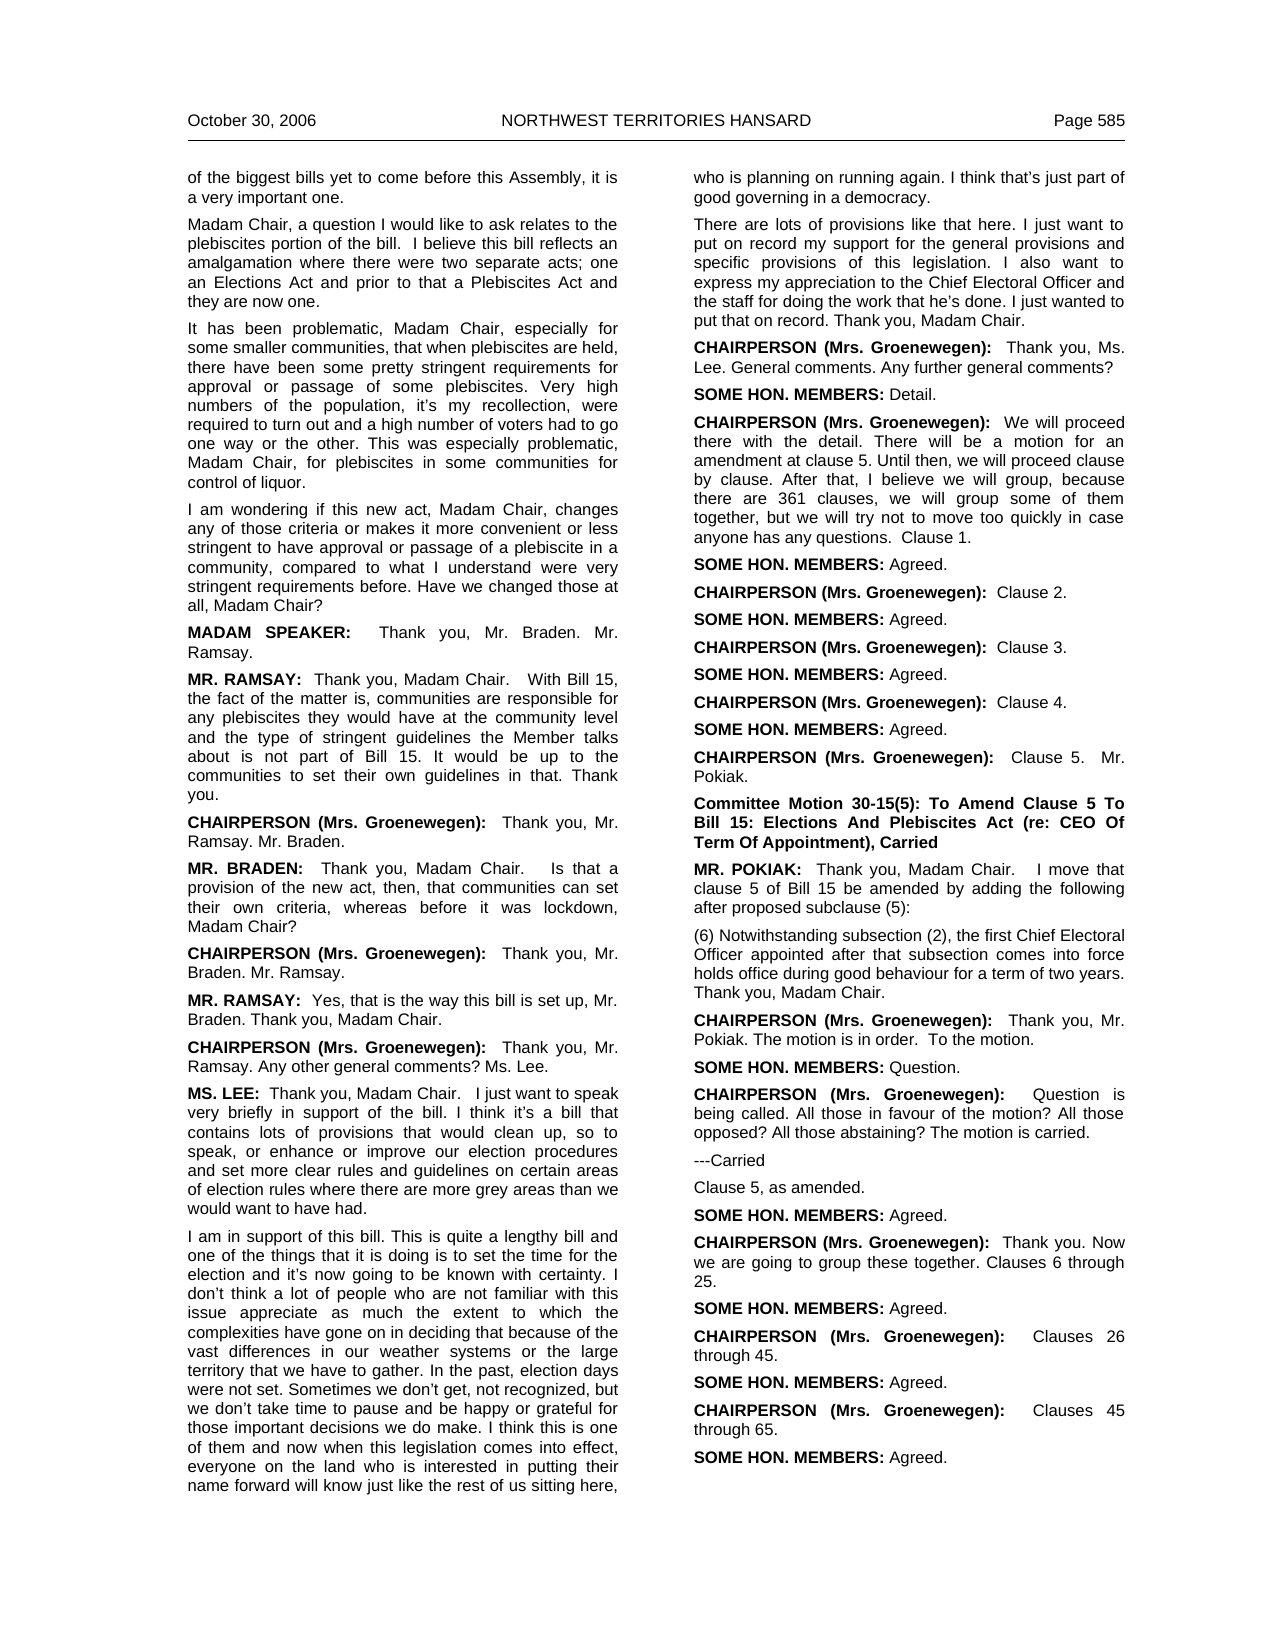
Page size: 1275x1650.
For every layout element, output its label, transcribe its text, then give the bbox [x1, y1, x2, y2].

text SOME HON. MEMBERS: Agreed. [694, 720, 1125, 739]
text CHAIRPERSON (Mrs. Groenewegen): Thank you, Mr. Pokiak. The motion is in order. To the motion. [694, 1011, 1125, 1049]
text CHAIRPERSON (Mrs. Groenewegen): Thank you, Mr. Ramsay. Mr. Braden. [187, 812, 619, 851]
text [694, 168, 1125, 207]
text CHAIRPERSON (Mrs. Groenewegen): Clause 4. [694, 692, 1125, 712]
text SOME HON. MEMBERS: Question. [694, 1057, 1125, 1077]
text MR. RAMSAY: Yes, that is the way this bill is set up, Mr. Braden. Thank you, Madam Chair. [187, 991, 619, 1029]
text SOME HON. MEMBERS: Agreed. [694, 665, 1125, 684]
text SOME HON. MEMBERS: Agreed. [694, 1373, 1125, 1392]
text CHAIRPERSON (Mrs. Groenewegen): Question is being called. All those in favour of the motion? All those opposed? All those abstaining? The motion is carried. [694, 1085, 1125, 1142]
text CHAIRPERSON (Mrs. Groenewegen): Thank you, Mr. Braden. Mr. Ramsay. [187, 944, 619, 982]
text I am wondering if this new act, Madam Chair, changes any of those criteria or makes it more convenient or less stringent to have approval or passage of a plebiscite in a community, compared to what I understand were very stringent requirements before. Have we changed those at all, Madam Chair? [187, 500, 619, 615]
text MR. POKIAK: Thank you, Madam Chair. I move that clause 5 of Bill 15 be amended by adding the following after proposed subclause (5): [694, 860, 1125, 917]
text There are lots of provisions like that here. I just want to put on record my support for the general provisions and specific provisions of this legislation. I also want to express my appreciation to the Chief Electoral Officer and the staff for doing the work that he’s done. I just wanted to put that on record. Thank you, Madam Chair. [694, 215, 1125, 330]
text CHAIRPERSON (Mrs. Groenewegen): Clauses 45 through 65. [694, 1401, 1125, 1439]
text SOME HON. MEMBERS: Agreed. [694, 610, 1125, 629]
text MS. LEE: Thank you, Madam Chair. I just want to speak very briefly in support of the bill. I think it’s a bill that contains lots of provisions that would clean up, so to speak, or enhance or improve our election procedures and set more clear rules and guidelines on certain areas of election rules where there are more grey areas than we would want to have had. [187, 1084, 619, 1218]
text CHAIRPERSON (Mrs. Groenewegen): Thank you. Now we are going to group these together. Clauses 6 through 25. [694, 1233, 1125, 1291]
text SOME HON. MEMBERS: Agreed. [694, 1206, 1125, 1225]
text ---Carried [694, 1151, 1125, 1170]
text CHAIRPERSON (Mrs. Groenewegen): Thank you, Ms. Lee. General comments. Any further general comments? [694, 338, 1125, 377]
text CHAIRPERSON (Mrs. Groenewegen): Thank you, Mr. Ramsay. Any other general comments? Ms. Lee. [187, 1037, 619, 1076]
text Clause 5, as amended. [694, 1178, 1125, 1197]
text It has been problematic, Madam Chair, especially for some smaller communities, that when plebiscites are held, there have been some pretty stringent requirements for approval or passage of some plebiscites. Very high numbers of the population, it’s my recollection, were required to turn out and a high number of voters had to go one way or the other. This was especially problematic, Madam Chair, for plebiscites in some communities for control of liquor. [187, 319, 619, 492]
text CHAIRPERSON (Mrs. Groenewegen): We will proceed there with the detail. There will be a motion for an amendment at clause 5. Until then, we will proceed clause by clause. After that, I believe we will group, because there are 361 clauses, we will group some of them together, but we will try not to move too quickly in case anyone has any questions. Clause 1. [694, 412, 1125, 547]
text MADAM SPEAKER: Thank you, Mr. Braden. Mr. Ramsay. [187, 623, 619, 662]
text SOME HON. MEMBERS: Agreed. [694, 555, 1125, 574]
text SOME HON. MEMBERS: Agreed. [694, 1299, 1125, 1318]
subtitle Committee Motion 30-15(5): To Amend Clause 5 To Bill 15: Elections And Plebiscites Act (re: CEO Of Term Of Appointment), Carried [694, 794, 1125, 852]
text Madam Chair, a question I would like to ask relates to the plebiscites portion of the bill. I believe this bill reflects an amalgamation where there were two separate acts; one an Elections Act and prior to that a Plebiscites Act and they are now one. [187, 215, 619, 311]
text MR. BRADEN: Thank you, Madam Chair. Is that a provision of the new act, then, that communities can set their own criteria, whereas before it was lockdown, Madam Chair? [187, 859, 619, 936]
text CHAIRPERSON (Mrs. Groenewegen): Clause 5. Mr. Pokiak. [694, 747, 1125, 786]
text CHAIRPERSON (Mrs. Groenewegen): Clause 2. [694, 582, 1125, 602]
text (6) Notwithstanding subsection (2), the first Chief Electoral Officer appointed after that subsection comes into force holds office during good behaviour for a term of two years. Thank you, Madam Chair. [694, 926, 1125, 1002]
text SOME HON. MEMBERS: Detail. [694, 385, 1125, 404]
text CHAIRPERSON (Mrs. Groenewegen): Clause 3. [694, 637, 1125, 657]
text I am in support of this bill. This is quite a lengthy bill and one of the things that it is doing is to set the time for the election and it’s now going to be known with certainty. I don’t think a lot of people who are not familiar with this issue appreciate as much the extent to which the complexities have gone on in deciding that because of the vast differences in our weather systems or the large territory that we have to gather. In the past, election days were not set. Sometimes we don’t get, not recognized, but we don’t take time to pause and be happy or grateful for those important decisions we do make. I think this is one of them and now when this legislation comes into effect, everyone on the land who is interested in putting their name forward will know just like the rest of us sitting here, who is planning on running again. I think that’s just part of good governing in a democracy. [187, 1227, 619, 1495]
text SOME HON. MEMBERS: Agreed. [694, 1447, 1125, 1467]
text MR. RAMSAY: Thank you, Madam Chair. With Bill 15, the fact of the matter is, communities are responsible for any plebiscites they would have at the community level and the type of stringent guidelines the Member talks about is not part of Bill 15. It would be up to the communities to set their own guidelines in that. Thank you. [187, 670, 619, 804]
text CHAIRPERSON (Mrs. Groenewegen): Clauses 26 through 45. [694, 1327, 1125, 1365]
